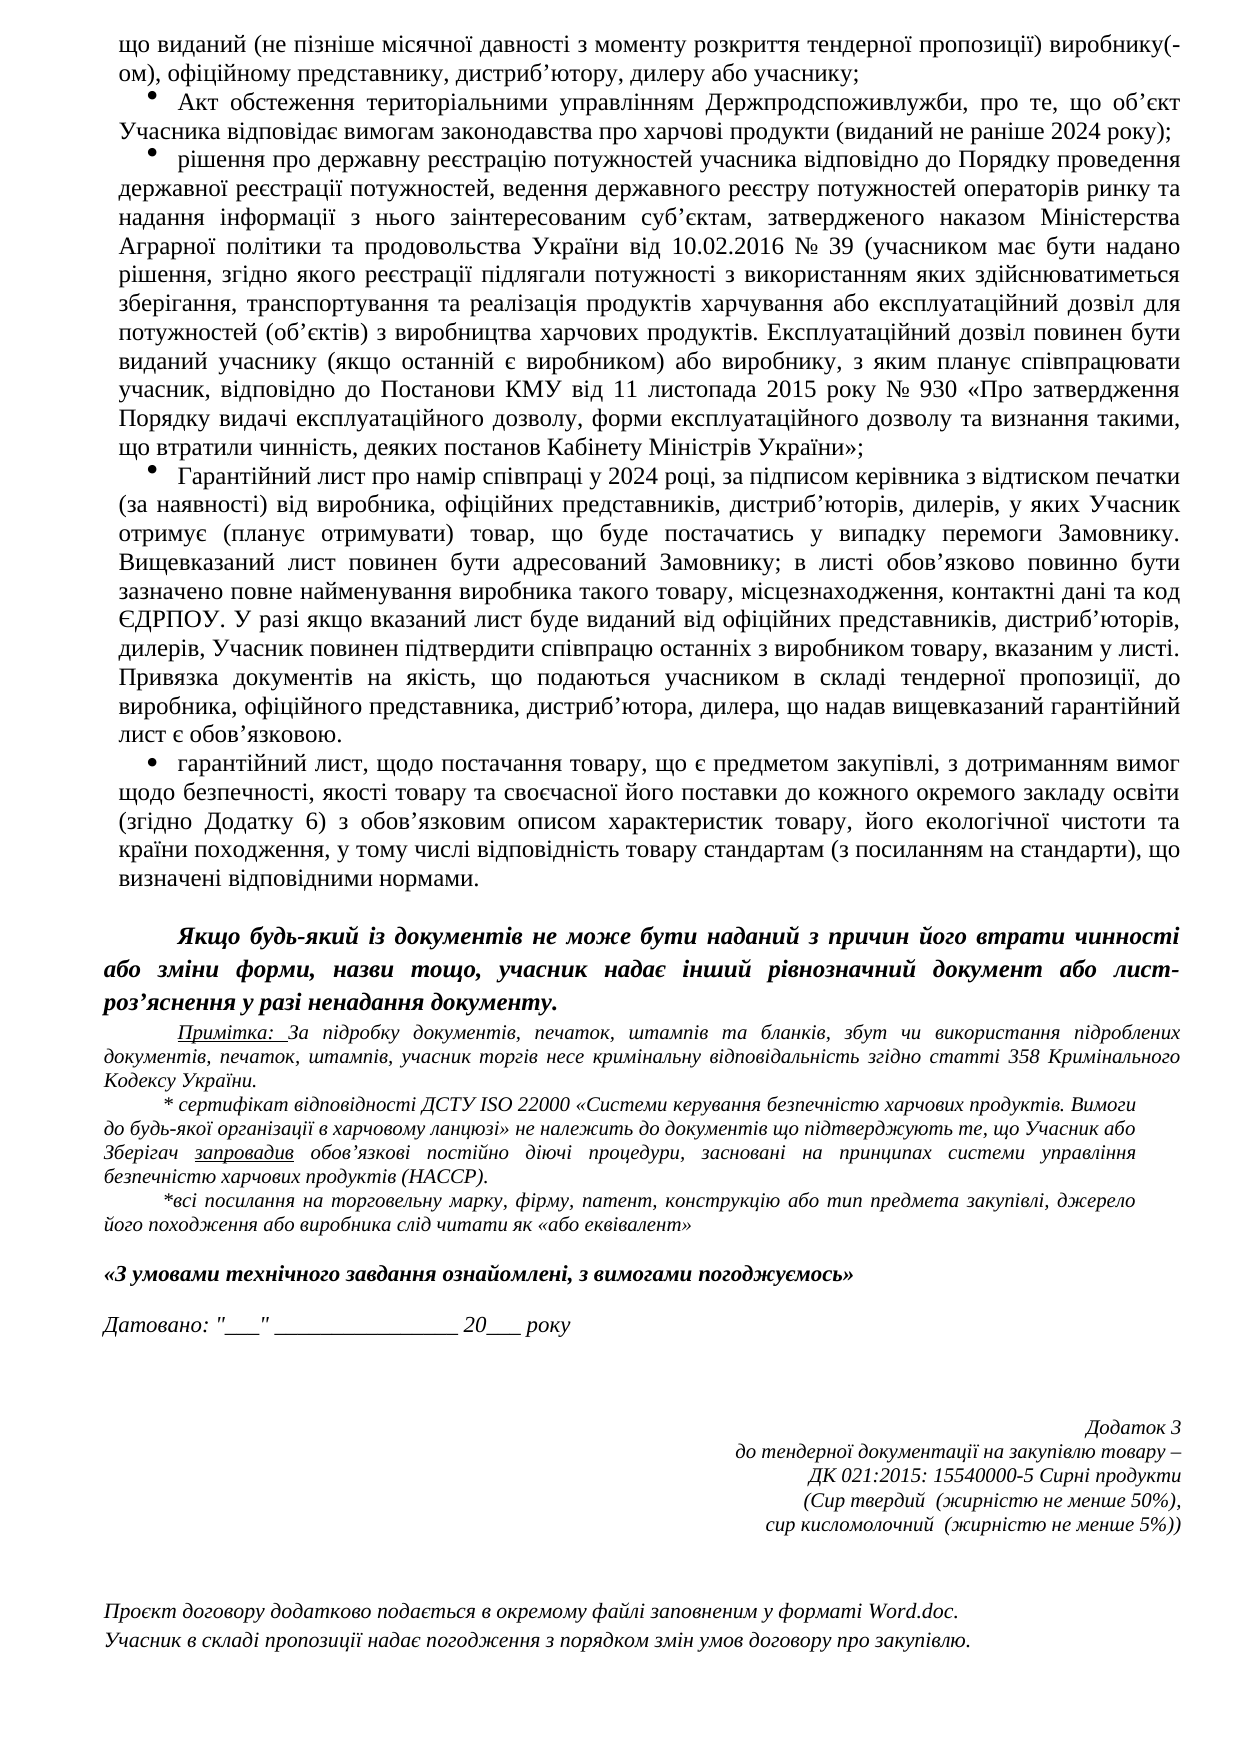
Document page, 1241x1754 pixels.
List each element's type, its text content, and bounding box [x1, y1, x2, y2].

text Датовано: "___" ________________ 20___ року [103, 1312, 1181, 1338]
text *всі посилання на торговельну марку, фірму, патент, конструкцію або тип предмета закупівлі, джерело його походження або виробника слід читати як «або еквівалент» [103, 1188, 1137, 1236]
text Якщо будь-який із документів не може бути наданий з причин його втрати чинності або зміни форми, назви тощо, учасник надає інший рівнозначний документ або лист-роз’яснення у разі ненадання документу. [103, 921, 1181, 1016]
text ДК 021:2015: 15540000-5 Сирні продукти [103, 1463, 1181, 1487]
text «З умовами технічного завдання ознайомлені, з вимогами погоджуємось» [103, 1261, 1181, 1287]
list Гарантійний лист про намір співпраці у 2024 році, за підписом керівника з відтиском печатки (за наявності) від виробника, офіційних представників, дистриб’юторів, дилерів, у яких Учасник отримує (планує отримувати) товар, що буде постачатись у випадку перемоги Замовнику. Вищевказаний лист повинен бути адресований Замовнику; в листі обов’язково повинно бути зазначено повне найменування виробника такого товару, місцезнаходження, контактні дані та код ЄДРПОУ. У разі якщо вказаний лист буде виданий від офіційних представників, дистриб’юторів, дилерів, Учасник повинен підтвердити співпрацю останніх з виробником товару, вказаним у листі. Привязка документів на якість, що подаються учасником в складі тендерної пропозиції, до виробника, офіційного представника, дистриб’ютора, дилера, що надав вищевказаний гарантійний лист є обов’язковою. [118, 461, 1181, 748]
text Проєкт договору додатково подається в окремому файлі заповненим у форматі Word.doc. [103, 1598, 1181, 1623]
list рішення про державну реєстрацію потужностей учасника відповідно до Порядку проведення державної реєстрації потужностей, ведення державного реєстру потужностей операторів ринку та надання інформації з нього заінтересованим суб’єктам, затвердженого наказом Міністерства Аграрної політики та продовольства України від 10.02.2016 № 39 (учасником має бути надано рішення, згідно якого реєстрації підлягали потужності з використанням яких здійснюватиметься зберігання, транспортування та реалізація продуктів харчування або експлуатаційний дозвіл для потужностей (об’єктів) з виробництва харчових продуктів. Експлуатаційний дозвіл повинен бути виданий учаснику (якщо останній є виробником) або виробнику, з яким планує співпрацювати учасник, відповідно до Постанови КМУ від 11 листопада 2015 року № 930 «Про затвердження Порядку видачі експлуатаційного дозволу, форми експлуатаційного дозволу та визнання такими, що втратили чинність, деяких постанов Кабінету Міністрів України»; [118, 144, 1181, 461]
text * сертифікат відповідності ДСТУ ISO 22000 «Системи керування безпечністю харчових продуктів. Вимоги до будь-якої організації в харчовому ланцюзі» не належить до документів що підтверджують те, що Учасник або Зберігач запровадив обов’язкові постійно діючі процедури, засновані на принципах системи управління безпечністю харчових продуктів (НАССР). [103, 1092, 1137, 1188]
text (Сир твердий (жирністю не менше 50%), [103, 1487, 1181, 1512]
text Примітка: За підробку документів, печаток, штампів та бланків, збут чи використання підроблених документів, печаток, штампів, учасник торгів несе кримінальну відповідальність згідно статті 358 Кримінального Кодексу України. [103, 1020, 1181, 1092]
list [118, 29, 1181, 87]
text Додаток 3 [103, 1415, 1181, 1439]
text сир кисломолочний (жирністю не менше 5%)) [103, 1512, 1181, 1536]
text до тендерної документації на закупівлю товару – [103, 1439, 1181, 1463]
list Акт обстеження територіальними управлінням Держпродспоживлужби, про те, що об’єкт Учасника відповідає вимогам законодавства про харчові продукти (виданий не раніше 2024 року); [118, 87, 1181, 144]
text Учасник в складі пропозиції надає погодження з порядком змін умов договору про закупівлю. [103, 1627, 1181, 1652]
list гарантійний лист, щодо постачання товару, що є предметом закупівлі, з дотриманням вимог щодо безпечності, якості товару та своєчасної його поставки до кожного окремого закладу освіти (згідно Додатку 6) з обов’язковим описом характеристик товару, його екологічної чистоти та країни походження, у тому числі відповідність товару стандартам (з посиланням на стандарти), що визначені відповідними нормами. [118, 748, 1181, 892]
